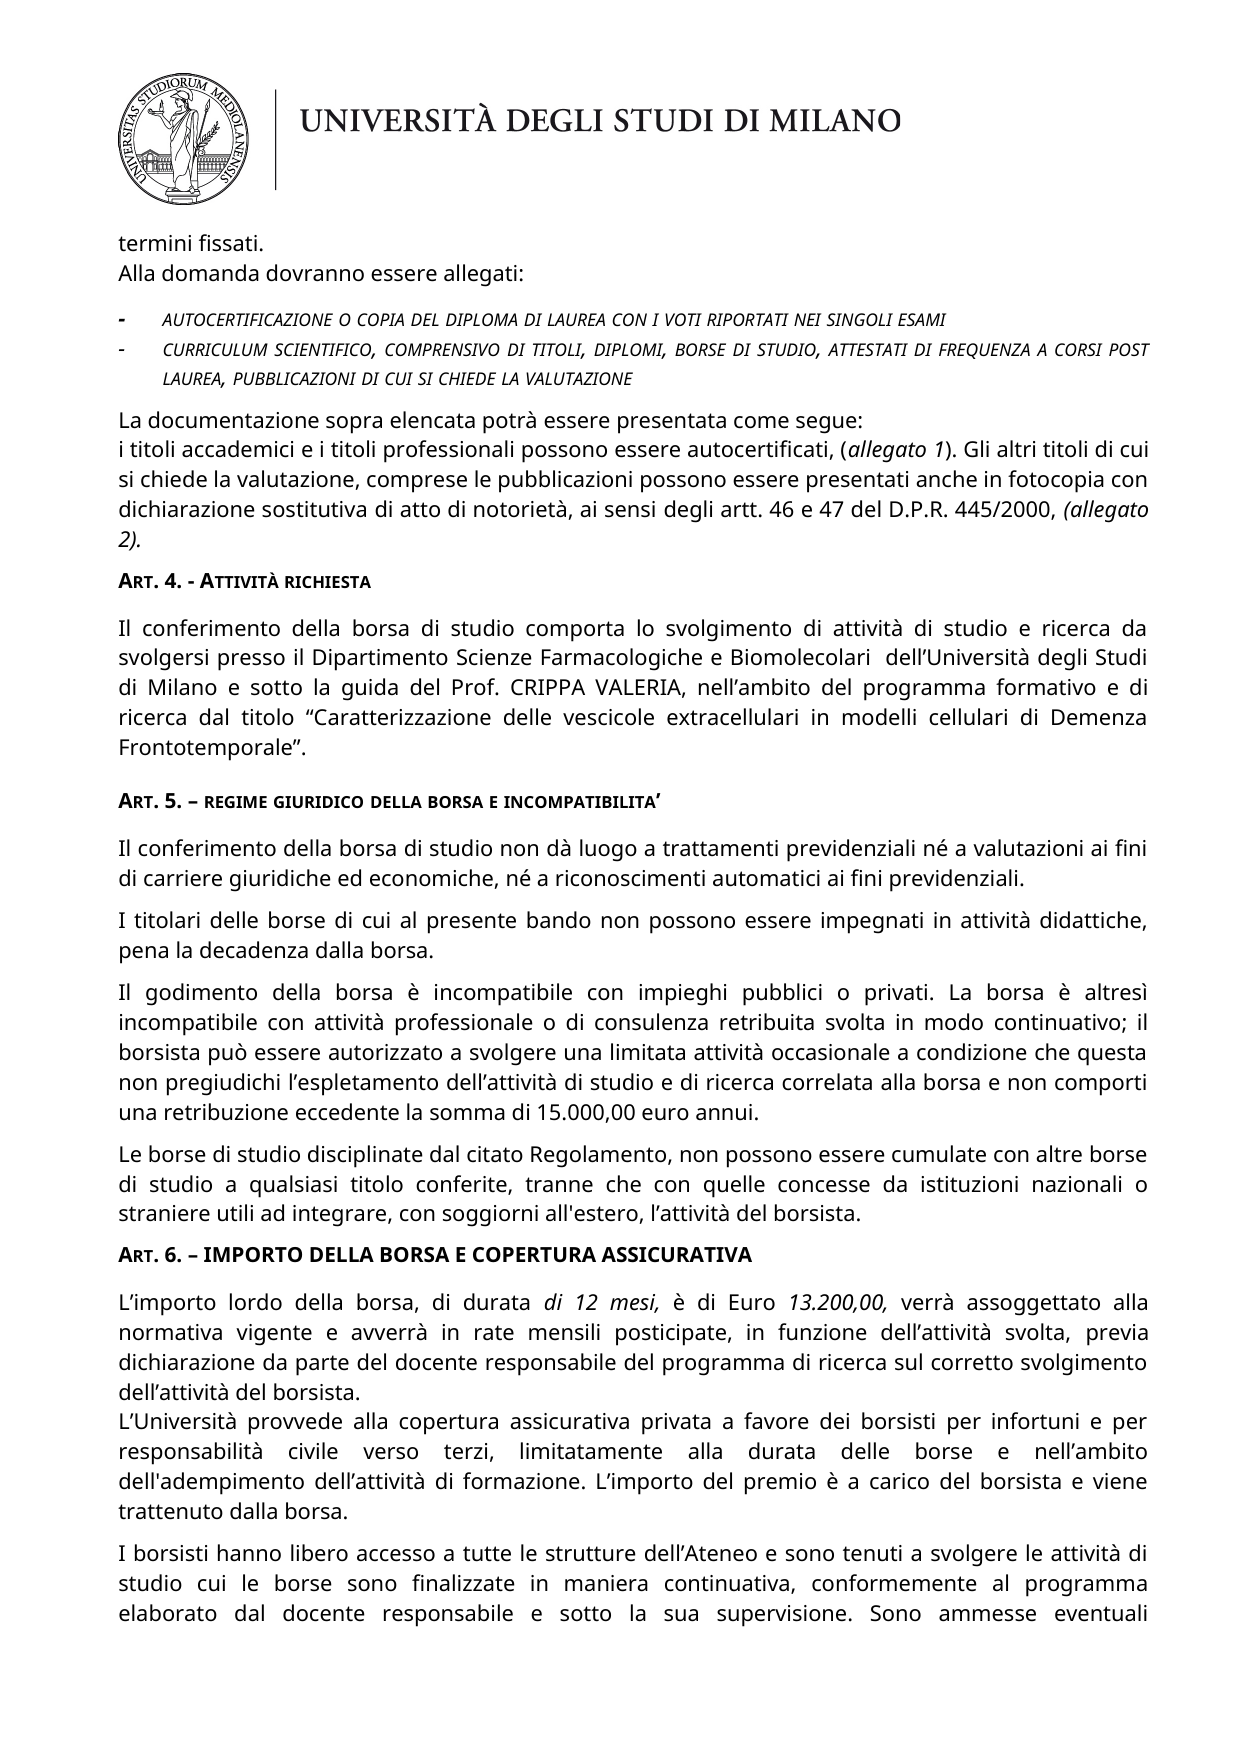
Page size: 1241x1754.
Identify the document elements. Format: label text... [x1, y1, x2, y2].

text Saranno dichiarate inammissibili le domande non firmate o incomplete o quelle spedite oltre i termini fissati. [118, 228, 1149, 258]
text Il godimento della borsa è incompatibile con impieghi pubblici o privati. La borsa è altresì incompatibile con attività professionale o di consulenza retribuita svolta in modo continuativo; il borsista può essere autorizzato a svolgere una limitata attività occasionale a condizione che questa non pregiudichi l’espletamento dell’attività di studio e di ricerca correlata alla borsa e non comporti una retribuzione eccedente la somma di 15.000,00 euro annui. [118, 977, 1149, 1126]
text Art. 6. – IMPORTO DELLA BORSA E COPERTURA ASSICURATIVA [118, 1241, 1122, 1269]
text Il conferimento della borsa di studio non dà luogo a trattamenti previdenziali né a valutazioni ai fini di carriere giuridiche ed economiche, né a riconoscimenti automatici ai fini previdenziali. [118, 833, 1149, 893]
text L’Università provvede alla copertura assicurativa privata a favore dei borsisti per infortuni e per responsabilità civile verso terzi, limitatamente alla durata delle borse e nell’ambito dell'adempimento dell’attività di formazione. L’importo del premio è a carico del borsista e viene trattenuto dalla borsa. [118, 1406, 1149, 1526]
text Alla domanda dovranno essere allegati: [118, 258, 1149, 288]
text Le borse di studio disciplinate dal citato Regolamento, non possono essere cumulate con altre borse di studio a qualsiasi titolo conferite, tranne che con quelle concesse da istituzioni nazionali o straniere utili ad integrare, con soggiorni all'estero, l’attività del borsista. [118, 1139, 1149, 1228]
text Il conferimento della borsa di studio comporta lo svolgimento di attività di studio e ricerca da svolgersi presso il Dipartimento Scienze Farmacologiche e Biomolecolari dell’Università degli Studi di Milano e sotto la guida del Prof. CRIPPA VALERIA, nell’ambito del programma formativo e di ricerca dal titolo “Caratterizzazione delle vescicole extracellulari in modelli cellulari di Demenza Frontotemporale”. [118, 613, 1149, 762]
text La documentazione sopra elencata potrà essere presentata come segue: [118, 404, 1149, 434]
text Art. 5. – regime giuridico della borsa e incompatibilita’ [118, 787, 1122, 815]
text i titoli accademici e i titoli professionali possono essere autocertificati, (allegato 1). Gli altri titoli di cui si chiede la valutazione, comprese le pubblicazioni possono essere presentati anche in fotocopia con dichiarazione sostitutiva di atto di notorietà, ai sensi degli artt. 46 e 47 del D.P.R. 445/2000, (allegato 2). [118, 434, 1149, 553]
picture [118, 73, 901, 205]
text Art. 4. - Attività richiesta [118, 566, 1122, 594]
text L’importo lordo della borsa, di durata di 12 mesi, è di Euro 13.200,00, verrà assoggettato alla normativa vigente e avverrà in rate mensili posticipate, in funzione dell’attività svolta, previa dichiarazione da parte del docente responsabile del programma di ricerca sul corretto svolgimento dell’attività del borsista. [118, 1287, 1149, 1406]
list curriculum scientifico, comprensivo di titoli, diplomi, borse di studio, attestati di frequenza a corsi post laurea, pubblicazioni di cui si chiede la valutazione [118, 332, 1149, 392]
list autocertificazione o copia del diploma di laurea con i voti riportati nei singoli esami [118, 303, 1149, 332]
text I titolari delle borse di cui al presente bando non possono essere impegnati in attività didattiche, pena la decadenza dalla borsa. [118, 905, 1149, 965]
